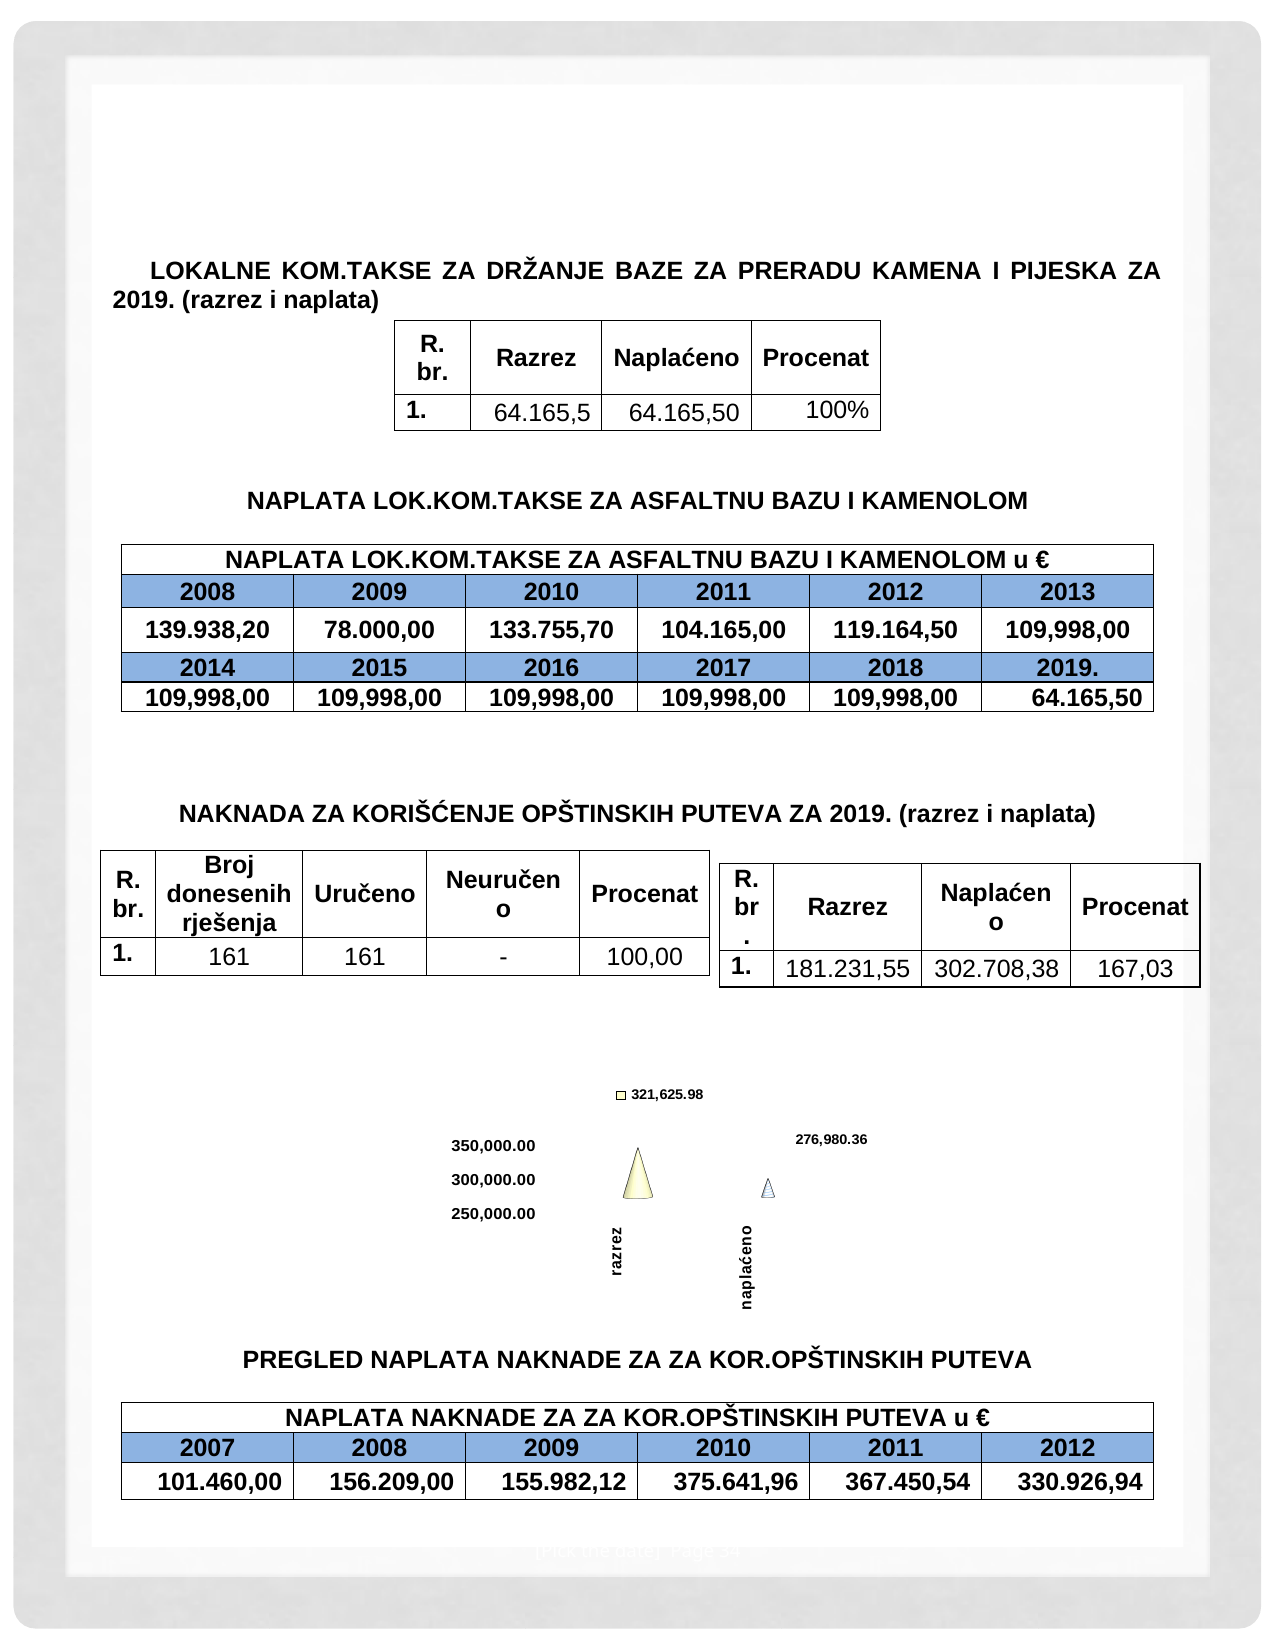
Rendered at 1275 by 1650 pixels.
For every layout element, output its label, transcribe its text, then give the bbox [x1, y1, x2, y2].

text PREGLED NAPLATA NAKNADE ZA ZA KOR.OPŠTINSKIH PUTEVA [112, 1345, 1162, 1373]
table_cell 100% [752, 395, 880, 430]
table_cell 2018 [810, 653, 981, 681]
table_cell 2010 [638, 1433, 809, 1462]
text NAPLATA LOK.KOM.TAKSE ZA ASFALTNU BAZU I KAMENOLOM [112, 486, 1162, 515]
table_cell 2017 [638, 653, 809, 681]
table_header Uručeno [303, 851, 426, 937]
table_cell 2009 [466, 1433, 637, 1462]
list LOKALNE KOM.TAKSE ZA DRŽANJE BAZE ZA PRERADU KAMENA I PIJESKA ZA 2019. (razrez i naplata) [112, 256, 1162, 314]
table_header R. br. [720, 864, 773, 950]
table_header R. br. [101, 851, 155, 937]
table_cell 156.209,00 [294, 1463, 465, 1499]
table_cell 181.231,55 [774, 951, 921, 986]
table_cell 100,00 [580, 938, 709, 975]
table_cell 2010 [466, 575, 637, 607]
table_header Procenat [752, 321, 880, 394]
table_header Razrez [774, 864, 921, 950]
table_cell 1. [720, 951, 773, 986]
table_cell 2014 [122, 653, 293, 681]
table_cell 2007 [122, 1433, 293, 1462]
table_header Razrez [471, 321, 601, 394]
table_cell 375.641,96 [638, 1463, 809, 1499]
table_cell 109,998,00 [810, 683, 981, 711]
table_cell 133.755,70 [466, 608, 637, 652]
table_cell 2012 [810, 575, 981, 607]
table_cell 1. [395, 395, 470, 430]
table_cell 2008 [294, 1433, 465, 1462]
table_cell 64.165,50 [602, 395, 751, 430]
table_cell 2008 [122, 575, 293, 607]
table_header NAPLATA NAKNADE ZA ZA KOR.OPŠTINSKIH PUTEVA u € [122, 1403, 1153, 1432]
table_cell 161 [303, 938, 426, 975]
table_cell 2015 [294, 653, 465, 681]
table_cell 64.165,5 [471, 395, 601, 430]
table_header Procenat [1071, 864, 1199, 950]
table_cell 109,998,00 [982, 608, 1153, 652]
table_header Neuručeno [427, 851, 579, 937]
table_cell 302.708,38 [922, 951, 1070, 986]
table_cell 109,998,00 [294, 683, 465, 711]
table_cell 64.165,50 [982, 683, 1153, 711]
table_header Procenat [580, 851, 709, 937]
table_cell 104.165,00 [638, 608, 809, 652]
table_header Broj donesenih rješenja [156, 851, 302, 937]
table_cell 167,03 [1071, 951, 1199, 986]
table_cell 109,998,00 [466, 683, 637, 711]
table_cell 367.450,54 [810, 1463, 981, 1499]
table_header NAPLATA LOK.KOM.TAKSE ZA ASFALTNU BAZU I KAMENOLOM u € [122, 545, 1153, 573]
table_cell 2013 [982, 575, 1153, 607]
table_cell 330.926,94 [982, 1463, 1153, 1499]
table_cell 155.982,12 [466, 1463, 637, 1499]
table_cell 2011 [810, 1433, 981, 1462]
table_cell 2016 [466, 653, 637, 681]
table_cell 101.460,00 [122, 1463, 293, 1499]
table_cell 109,998,00 [122, 683, 293, 711]
table_cell 2012 [982, 1433, 1153, 1462]
table_cell 2009 [294, 575, 465, 607]
table_header Naplaćeno [602, 321, 751, 394]
text NAKNADA ZA KORIŠĆENJE OPŠTINSKIH PUTEVA ZA 2019. (razrez i naplata) [112, 798, 1162, 827]
table_cell 1. [101, 938, 155, 975]
table_cell 2019. [982, 653, 1153, 681]
table_cell 109,998,00 [638, 683, 809, 711]
table_cell 139.938,20 [122, 608, 293, 652]
table_cell 78.000,00 [294, 608, 465, 652]
table_header Naplaćeno [922, 864, 1070, 950]
table_cell 119.164,50 [810, 608, 981, 652]
table_cell - [427, 938, 579, 975]
table_cell 161 [156, 938, 302, 975]
table_cell 2011 [638, 575, 809, 607]
table_header R. br. [395, 321, 470, 394]
